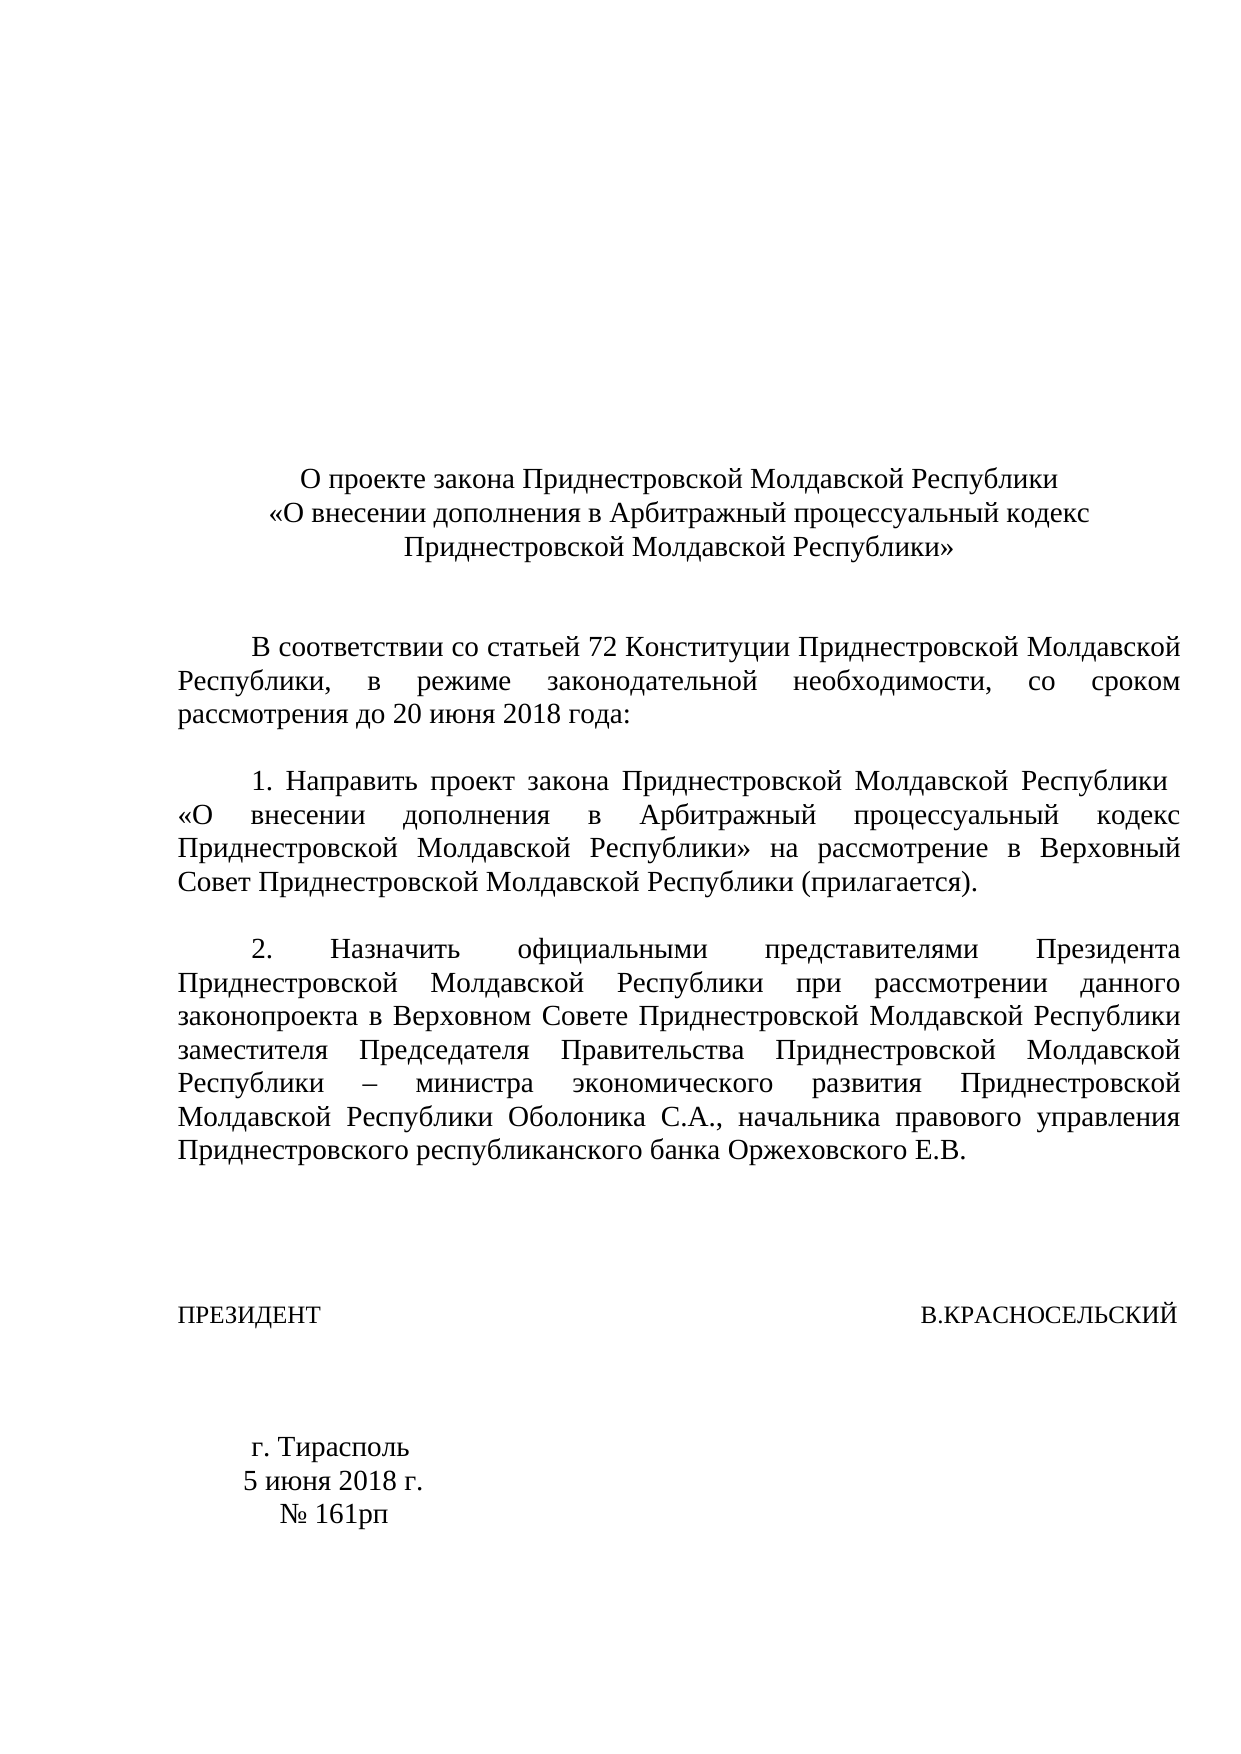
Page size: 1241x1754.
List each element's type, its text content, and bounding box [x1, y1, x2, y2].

text Приднестровской Молдавской Республики» [177, 529, 1181, 562]
text 2. Назначить официальными представителями Президента Приднестровской Молдавской Республики при рассмотрении данного законопроекта в Верховном Совете Приднестровской Молдавской Республики заместителя Председателя Правительства Приднестровской Молдавской Республики – министра экономического развития Приднестровской Молдавской Республики Оболоника С.А., начальника правового управления Приднестровского республиканского банка Оржеховского Е.В. [177, 931, 1181, 1166]
text «О внесении дополнения в Арбитражный процессуальный кодекс [177, 495, 1181, 529]
text № 161рп [177, 1497, 1181, 1530]
text г. Тирасполь [177, 1429, 1181, 1463]
text ПРЕЗИДЕНТ В.КРАСНОСЕЛЬСКИЙ [177, 1300, 1181, 1329]
text В соответствии со статьей 72 Конституции Приднестровской Молдавской Республики, в режиме законодательной необходимости, со сроком рассмотрения до 20 июня 2018 года: [177, 629, 1181, 730]
text О проекте закона Приднестровской Молдавской Республики [177, 462, 1181, 495]
text 5 июня 2018 г. [177, 1463, 1181, 1497]
text 1. Направить проект закона Приднестровской Молдавской Республики «О внесении дополнения в Арбитражный процессуальный кодекс Приднестровской Молдавской Республики» на рассмотрение в Верховный Совет Приднестровской Молдавской Республики (прилагается). [177, 763, 1181, 898]
